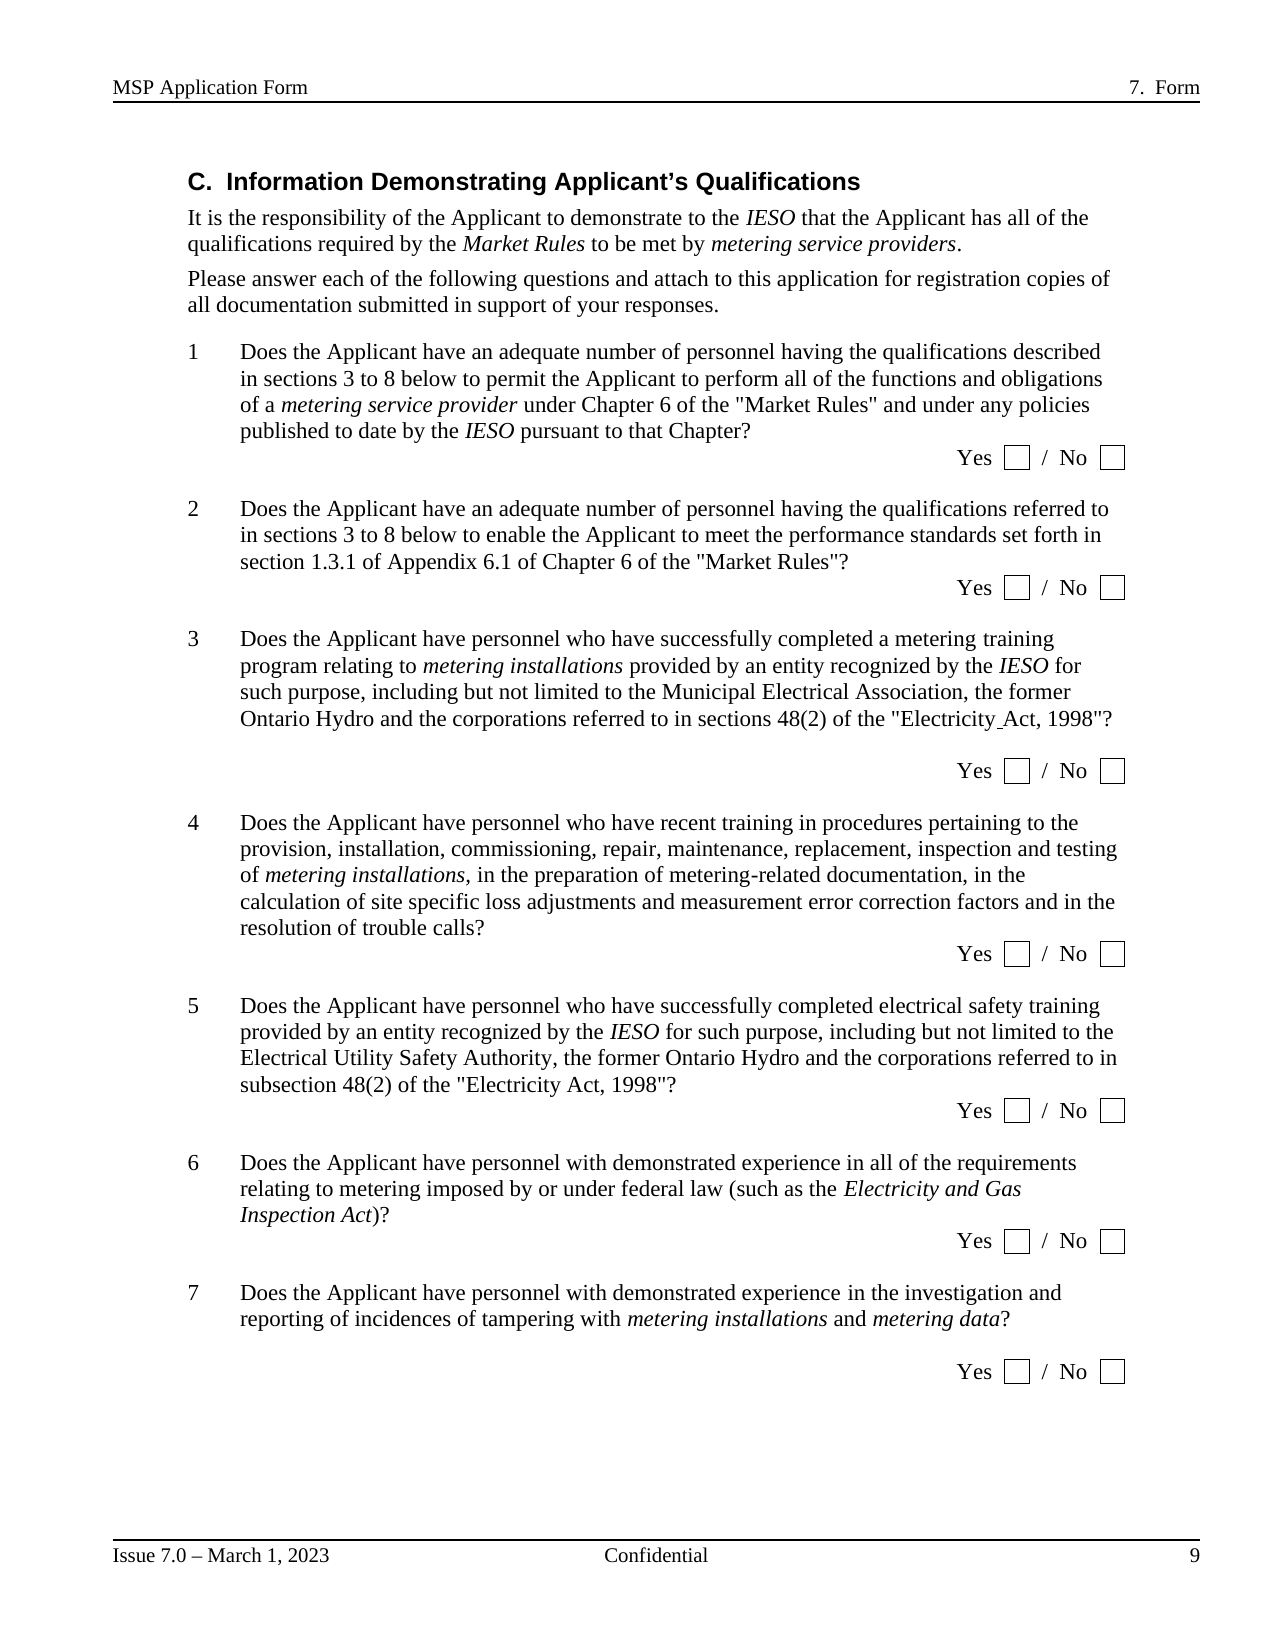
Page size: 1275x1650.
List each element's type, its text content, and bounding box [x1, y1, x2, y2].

text Does the Applicant have an adequate number of personnel having the qualifications referred to in sections 3 to 8 below to enable the Applicant to meet the performance standards set forth in section 1.3.1 of Appendix 6.1 of Chapter 6 of the "Market Rules"? Yes / No [187, 495, 1125, 601]
text Does the Applicant have an adequate number of personnel having the qualifications described in sections 3 to 8 below to permit the Applicant to perform all of the functions and obligations of a metering service provider under Chapter 6 of the "Market Rules" and under any policies published to date by the IESO pursuant to that Chapter? Yes / No [187, 338, 1125, 470]
text Does the Applicant have personnel who have successfully completed a metering training program relating to metering installations provided by an entity recognized by the IESO for such purpose, including but not limited to the Municipal Electrical Association, the former Ontario Hydro and the corporations referred to in sections 48(2) of the "Electricity Act, 1998"? Yes / No [187, 626, 1125, 784]
text Does the Applicant have personnel who have successfully completed electrical safety training provided by an entity recognized by the IESO for such purpose, including but not limited to the Electrical Utility Safety Authority, the former Ontario Hydro and the corporations referred to in subsection 48(2) of the "Electricity Act, 1998"? Yes / No [187, 992, 1125, 1123]
text Please answer each of the following questions and attach to this application for registration copies of all documentation submitted in support of your responses. [187, 265, 1125, 317]
text Does the Applicant have personnel who have recent training in procedures pertaining to the provision, installation, commissioning, repair, maintenance, replacement, inspection and testing of metering installations, in the preparation of metering-related documentation, in the calculation of site specific loss adjustments and measurement error correction factors and in the resolution of trouble calls? Yes / No [187, 809, 1125, 967]
text It is the responsibility of the Applicant to demonstrate to the IESO that the Applicant has all of the qualifications required by the Market Rules to be met by metering service providers. [187, 204, 1125, 256]
subtitle C. Information Demonstrating Applicant’s Qualifications [187, 167, 1125, 195]
text Does the Applicant have personnel with demonstrated experience in the investigation and reporting of incidences of tampering with metering installations and metering data? Yes / No [187, 1279, 1125, 1384]
text Does the Applicant have personnel with demonstrated experience in all of the requirements relating to metering imposed by or under federal law (such as the Electricity and Gas Inspection Act)? Yes / No [187, 1148, 1125, 1254]
